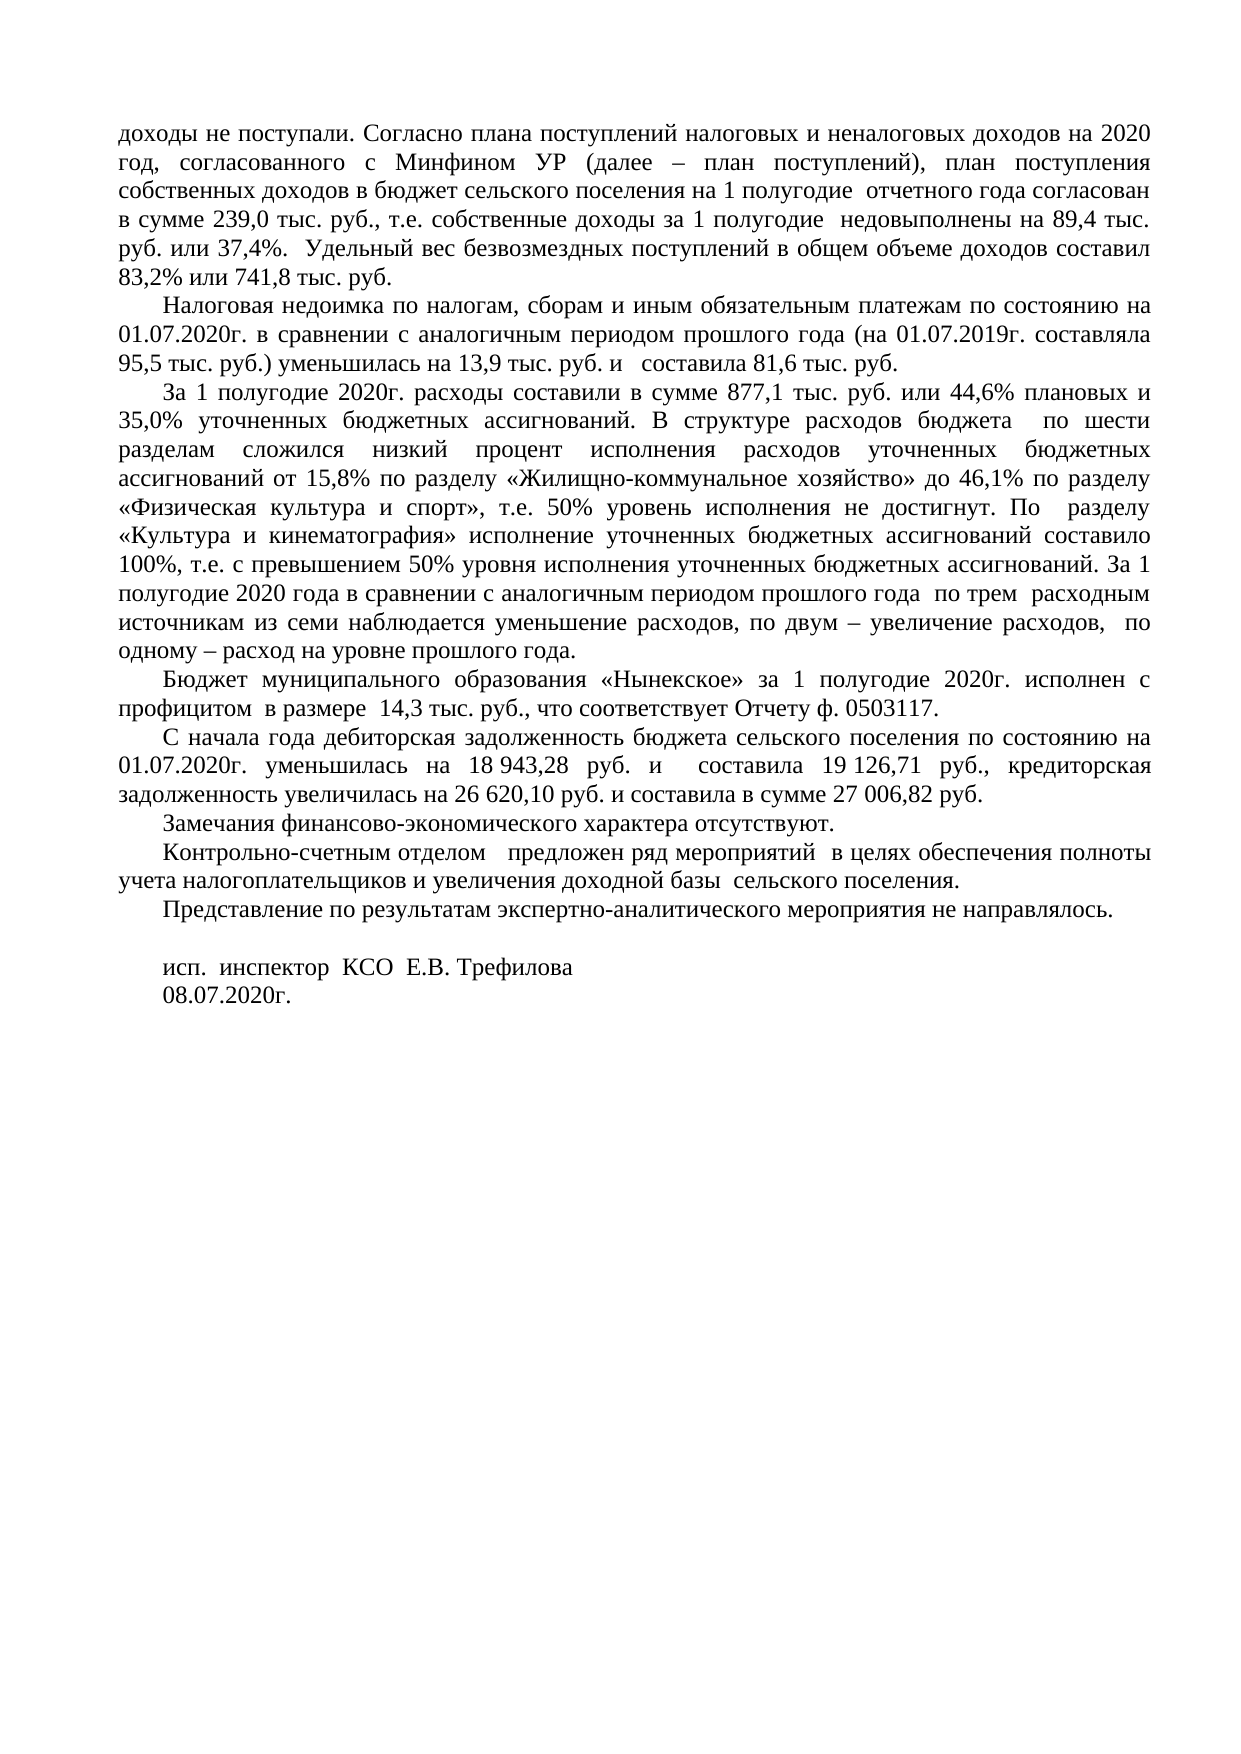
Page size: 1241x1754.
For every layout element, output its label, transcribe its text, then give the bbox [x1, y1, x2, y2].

text Контрольно-счетным отделом предложен ряд мероприятий в целях обеспечения полноты учета налогоплательщиков и увеличения доходной базы сельского поселения. [118, 837, 1152, 894]
text Налоговая недоимка по налогам, сборам и иным обязательным платежам по состоянию на 01.07.2020г. в сравнении с аналогичным периодом прошлого года (на 01.07.2019г. составляла 95,5 тыс. руб.) уменьшилась на 13,9 тыс. руб. и составила 81,6 тыс. руб. [118, 291, 1152, 377]
text исп. инспектор КСО Е.В. Трефилова [118, 952, 1152, 981]
text Замечания финансово-экономического характера отсутствуют. [118, 808, 1152, 837]
text Бюджет муниципального образования «Нынекское» за 1 полугодие 2020г. исполнен с профицитом в размере 14,3 тыс. руб., что соответствует Отчету ф. 0503117. [118, 664, 1152, 722]
text С начала года дебиторская задолженность бюджета сельского поселения по состоянию на 01.07.2020г. уменьшилась на 18 943,28 руб. и составила 19 126,71 руб., кредиторская задолженность увеличилась на 26 620,10 руб. и составила в сумме 27 006,82 руб. [118, 722, 1152, 808]
text Представление по результатам экспертно-аналитического мероприятия не направлялось. [118, 894, 1152, 923]
text 08.07.2020г. [118, 981, 1152, 1009]
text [118, 118, 1152, 291]
text За 1 полугодие 2020г. расходы составили в сумме 877,1 тыс. руб. или 44,6% плановых и 35,0% уточненных бюджетных ассигнований. В структуре расходов бюджета по шести разделам сложился низкий процент исполнения расходов уточненных бюджетных ассигнований от 15,8% по разделу «Жилищно-коммунальное хозяйство» до 46,1% по разделу «Физическая культура и спорт», т.е. 50% уровень исполнения не достигнут. По разделу «Культура и кинематография» исполнение уточненных бюджетных ассигнований составило 100%, т.е. с превышением 50% уровня исполнения уточненных бюджетных ассигнований. За 1 полугодие 2020 года в сравнении с аналогичным периодом прошлого года по трем расходным источникам из семи наблюдается уменьшение расходов, по двум – увеличение расходов, по одному – расход на уровне прошлого года. [118, 377, 1152, 664]
